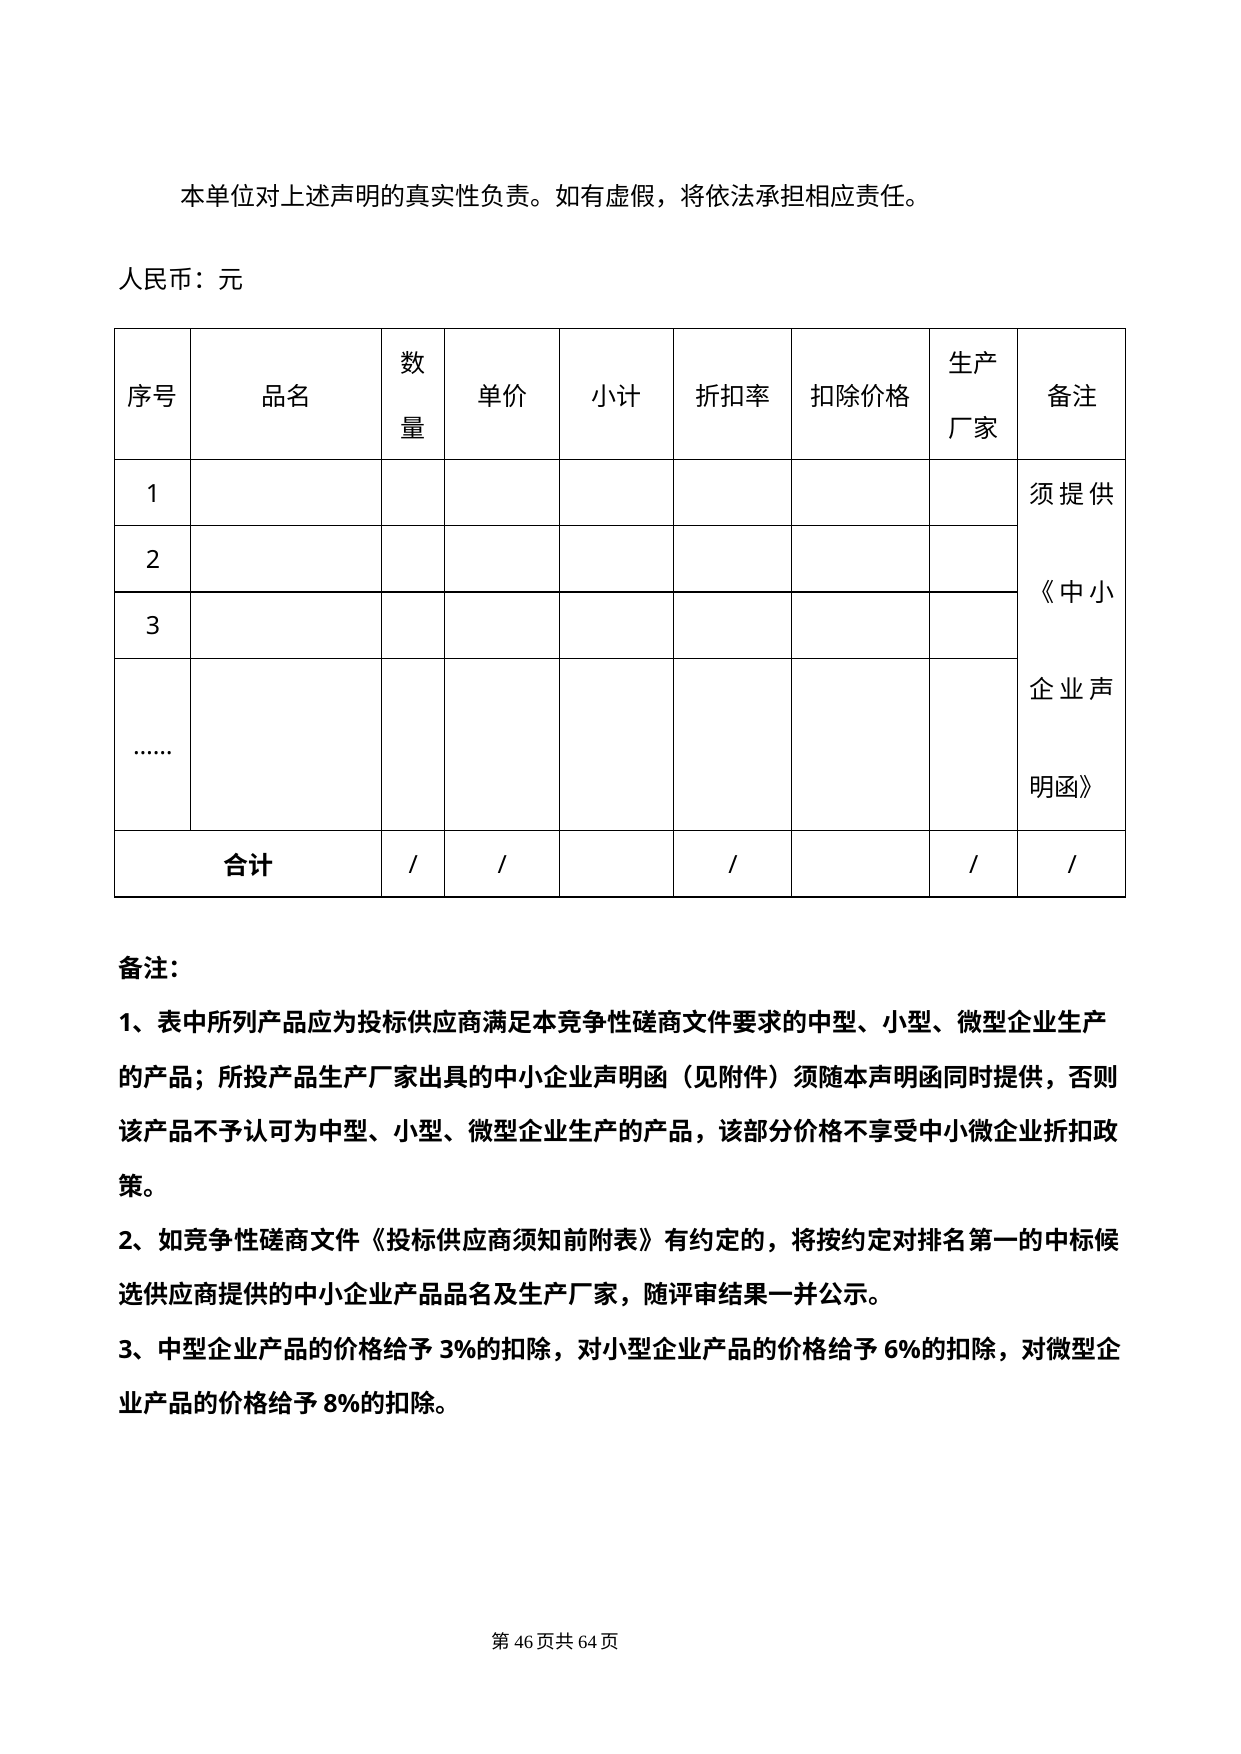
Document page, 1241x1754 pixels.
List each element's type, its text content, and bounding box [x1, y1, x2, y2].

table_cell [930, 460, 1017, 525]
table_cell [674, 526, 791, 591]
table_cell [930, 593, 1017, 657]
table_cell [445, 526, 559, 591]
table_cell [382, 593, 444, 657]
table_header 序号 [115, 329, 190, 459]
table_cell / [382, 831, 444, 896]
table_cell [674, 593, 791, 657]
table_cell [445, 593, 559, 657]
table_cell 1 [115, 460, 190, 525]
table_cell [191, 659, 381, 830]
table_cell [930, 526, 1017, 591]
text 3、中型企业产品的价格给予3%的扣除，对小型企业产品的价格给予6%的扣除，对微型企业产品的价格给予8%的扣除。 [118, 1329, 1122, 1420]
table_cell …… [115, 659, 190, 830]
table_cell [382, 526, 444, 591]
text 1、表中所列产品应为投标供应商满足本竞争性磋商文件要求的中型、小型、微型企业生产的产品；所投产品生产厂家出具的中小企业声明函（见附件）须随本声明函同时提供，否则该产品不予认可为中型、小型、微型企业生产的产品，该部分价格不享受中小微企业折扣政策。 [118, 1003, 1122, 1202]
table_header 扣除价格 [792, 329, 929, 459]
table_cell 2 [115, 526, 190, 591]
table_header 生产厂家 [930, 329, 1017, 459]
table_cell [560, 526, 673, 591]
table_cell [191, 460, 381, 525]
table_cell [560, 659, 673, 830]
table_cell 3 [115, 593, 190, 657]
table_cell / [445, 831, 559, 896]
table_cell [560, 593, 673, 657]
table_cell [445, 460, 559, 525]
table_cell [792, 593, 929, 657]
table_cell [930, 659, 1017, 830]
table_cell / [674, 831, 791, 896]
table_cell / [1018, 831, 1125, 896]
table_cell 合计 [115, 831, 381, 896]
table_cell [191, 593, 381, 657]
table_cell [792, 659, 929, 830]
table_cell [382, 460, 444, 525]
table_header 备注 [1018, 329, 1125, 459]
table_cell [674, 460, 791, 525]
table_header 单价 [445, 329, 559, 459]
table_header 品名 [191, 329, 381, 459]
table_cell [445, 659, 559, 830]
table_cell [560, 460, 673, 525]
table_cell [792, 831, 929, 896]
table_cell [382, 659, 444, 830]
table_cell [191, 526, 381, 591]
table_cell [792, 460, 929, 525]
table_cell [560, 831, 673, 896]
table_header 数量 [382, 329, 444, 459]
text 备注： [118, 948, 1122, 985]
table_cell [792, 526, 929, 591]
table_header 折扣率 [674, 329, 791, 459]
table_header 小计 [560, 329, 673, 459]
table_cell / [930, 831, 1017, 896]
text 本单位对上述声明的真实性负责。如有虚假，将依法承担相应责任。 [118, 162, 1122, 227]
table_cell 须提供《中小企业声明函》 [1018, 460, 1125, 830]
text 2、如竞争性磋商文件《投标供应商须知前附表》有约定的，将按约定对排名第一的中标候选供应商提供的中小企业产品品名及生产厂家，随评审结果一并公示。 [118, 1220, 1122, 1311]
text 人民币：元 [118, 245, 1122, 310]
table_cell [674, 659, 791, 830]
